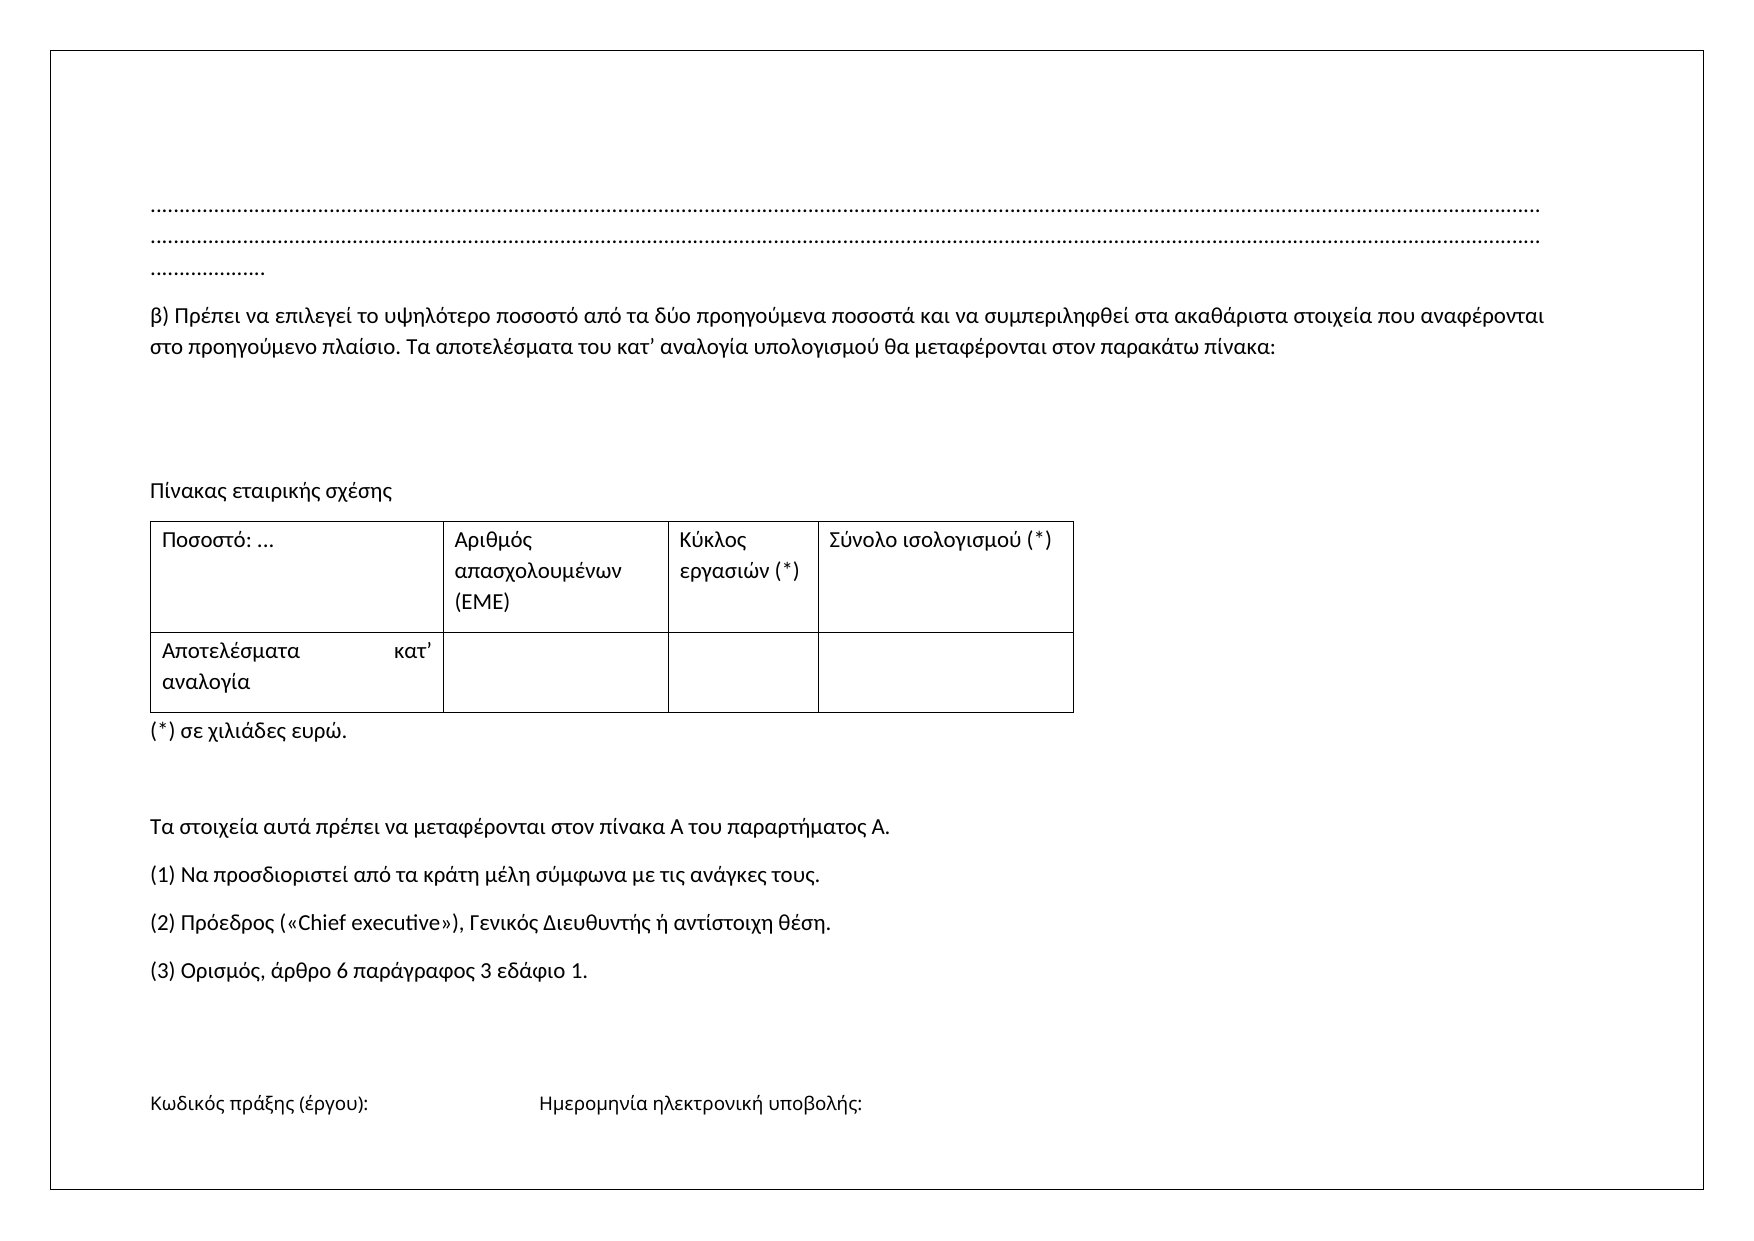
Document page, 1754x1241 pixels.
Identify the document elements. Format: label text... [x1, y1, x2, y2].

text (*) σε χιλιάδες ευρώ. [150, 713, 1547, 744]
text (3) Ορισμός, άρθρο 6 παράγραφος 3 εδάφιο 1. [150, 953, 1547, 984]
text ...................................................................................................................................................................................................................................................................................................................................................................................................................................................................................................................... [150, 187, 1547, 281]
table_header Ποσοστό: ... [151, 522, 443, 632]
table_header Αριθμός απασχολουμένων (ΕΜΕ) [444, 522, 668, 632]
table_cell [819, 633, 1073, 712]
table_cell [444, 633, 668, 712]
table_header Σύνολο ισολογισμού (*) [819, 522, 1073, 632]
text Τα στοιχεία αυτά πρέπει να μεταφέρονται στον πίνακα Α του παραρτήματος Α. [150, 809, 1547, 840]
text (1) Να προσδιοριστεί από τα κράτη μέλη σύμφωνα με τις ανάγκες τους. [150, 857, 1547, 888]
table_cell [669, 633, 818, 712]
text β) Πρέπει να επιλεγεί το υψηλότερο ποσοστό από τα δύο προηγούμενα ποσοστά και να συμπεριληφθεί στα ακαθάριστα στοιχεία που αναφέρονται στο προηγούμενο πλαίσιο. Τα αποτελέσματα του κατ’ αναλογία υπολογισμού θα μεταφέρονται στον παρακάτω πίνακα: [150, 298, 1547, 360]
table_header Κύκλος εργασιών (*) [669, 522, 818, 632]
text (2) Πρόεδρος («Chief executive»), Γενικός Διευθυντής ή αντίστοιχη θέση. [150, 905, 1547, 936]
table_cell Αποτελέσματα κατ’ αναλογία [151, 633, 443, 712]
text Πίνακας εταιρικής σχέσης [150, 473, 1547, 504]
